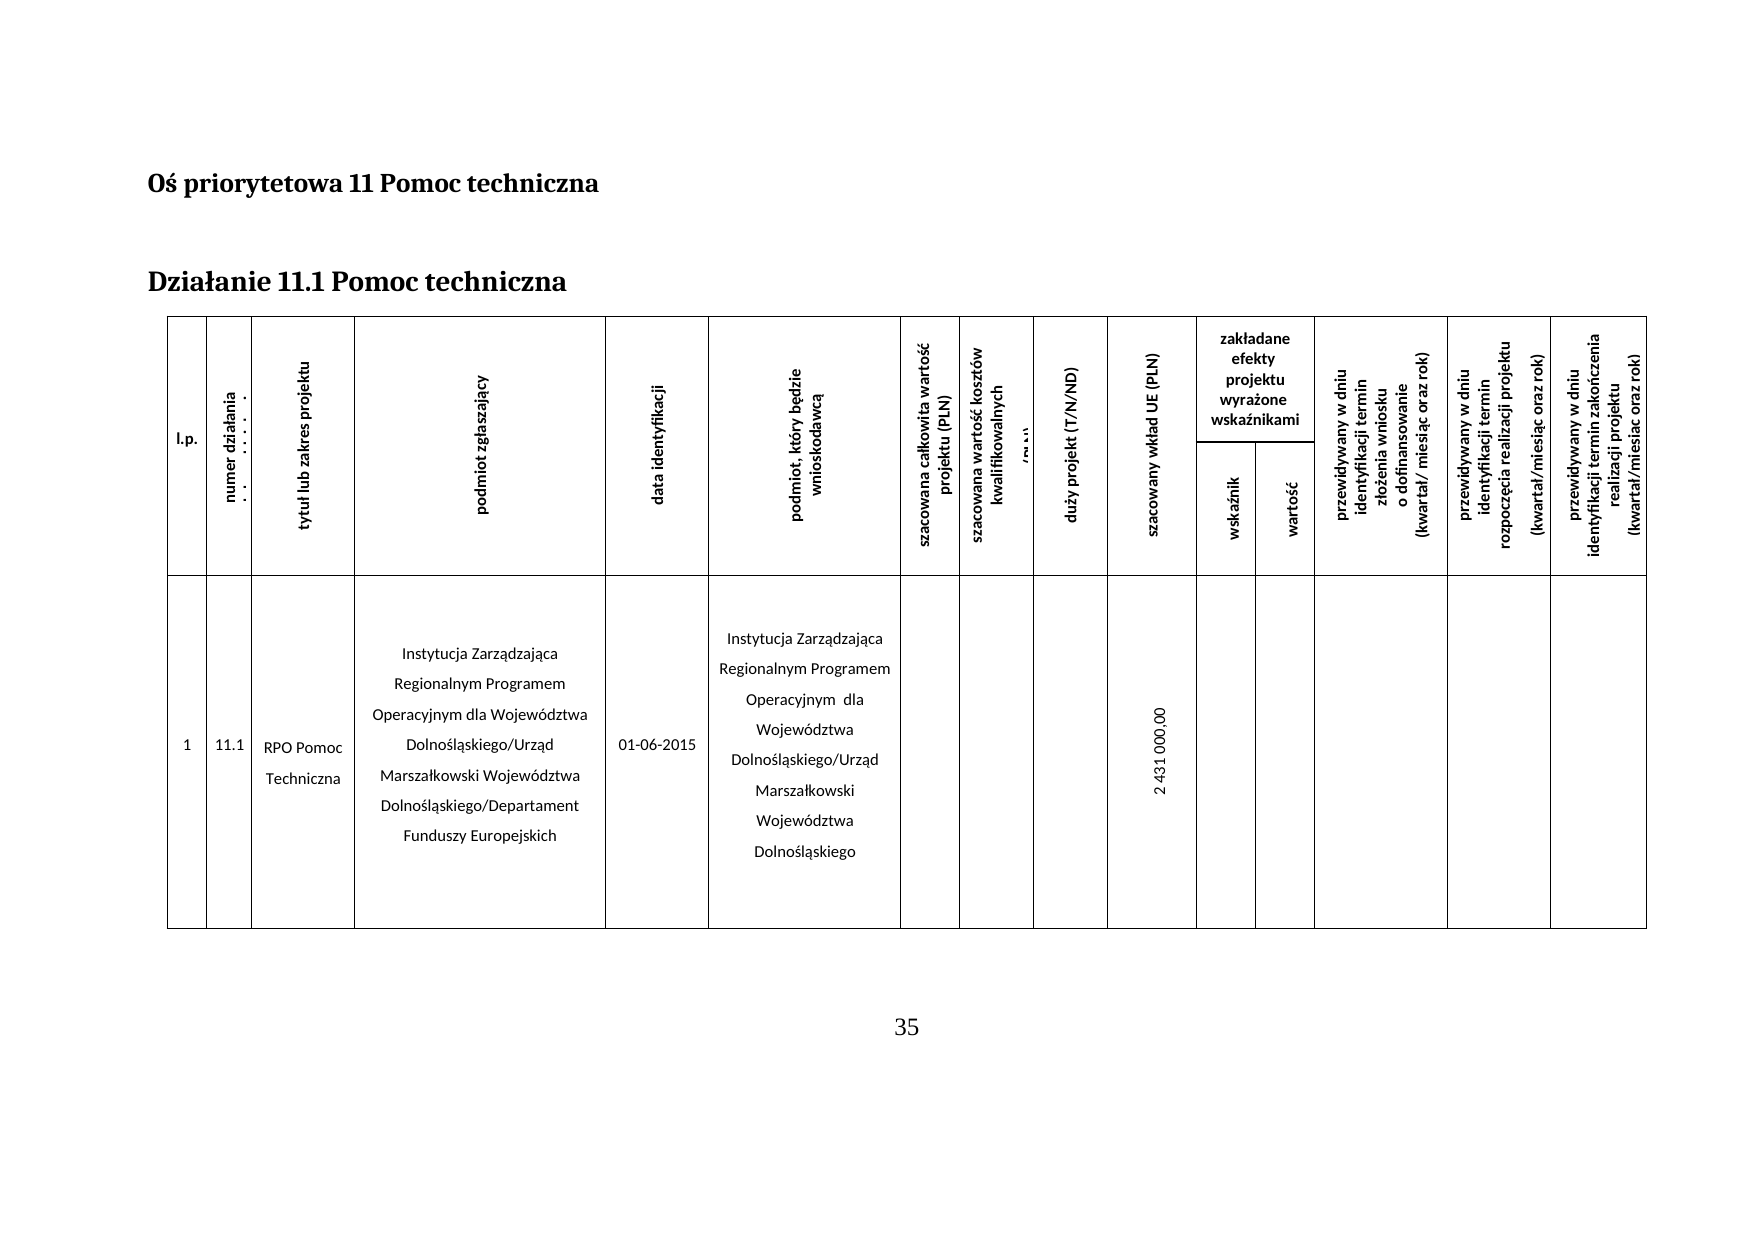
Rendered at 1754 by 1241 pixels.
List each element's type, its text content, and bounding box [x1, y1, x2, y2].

table_cell [1256, 576, 1314, 928]
table_cell 1 [168, 576, 206, 928]
table_header zakładane efekty projektu wyrażone wskaźnikami [1197, 317, 1314, 441]
table_header duży projekt (T/N/ND) [1034, 317, 1107, 575]
table_header data identyfikacji [606, 317, 708, 575]
table_cell 2 431 000,00 [1108, 576, 1196, 928]
table_header szacowana wartość kosztów kwalifikowalnych (PLN) [960, 317, 1033, 575]
table_cell 11.1 [207, 576, 251, 928]
subtitle Działanie 11.1 Pomoc techniczna [148, 265, 1665, 299]
table_cell [901, 576, 959, 928]
table_header podmiot, który będzie wnioskodawcą [709, 317, 900, 575]
table_cell [1315, 576, 1447, 928]
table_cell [355, 576, 605, 928]
table_cell wartość docelowa [1256, 443, 1314, 575]
table_header szacowana całkowita wartość projektu (PLN) [901, 317, 959, 575]
table_header przewidywany w dniu identyfikacji termin rozpoczęcia realizacji projektu (kwartał/miesiąc oraz rok) [1448, 317, 1550, 575]
table_cell [1034, 576, 1107, 928]
table_header przewidywany w dniu identyfikacji termin zakończenia realizacji projektu (kwartał/miesiąc oraz rok) [1551, 317, 1646, 575]
table_cell [1448, 576, 1550, 928]
table_cell wskaźnik [1197, 443, 1255, 575]
table_header tytuł lub zakres projektu [252, 317, 354, 575]
table_cell Instytucja Zarządzająca Regionalnym Programem Operacyjnym dla Województwa Dolnośląskiego/Urząd Marszałkowski Województwa Dolnośląskiego [709, 576, 900, 928]
table_header numer działania lub poddziałania [207, 317, 251, 575]
table_header przewidywany w dniu identyfikacji termin złożenia wniosku o dofinansowanie (kwartał/ miesiąc oraz rok) [1315, 317, 1447, 575]
table_cell [1197, 576, 1255, 928]
table_header l.p. [168, 317, 206, 575]
table_cell RPO Pomoc Techniczna [252, 576, 354, 928]
table_cell [960, 576, 1033, 928]
subtitle Oś priorytetowa 11 Pomoc techniczna [148, 168, 1665, 200]
table_header szacowany wkład UE (PLN) [1108, 317, 1196, 575]
table_header podmiot zgłaszający [355, 317, 605, 575]
table_cell [1551, 576, 1646, 928]
table_cell 01-06-2015 [606, 576, 708, 928]
